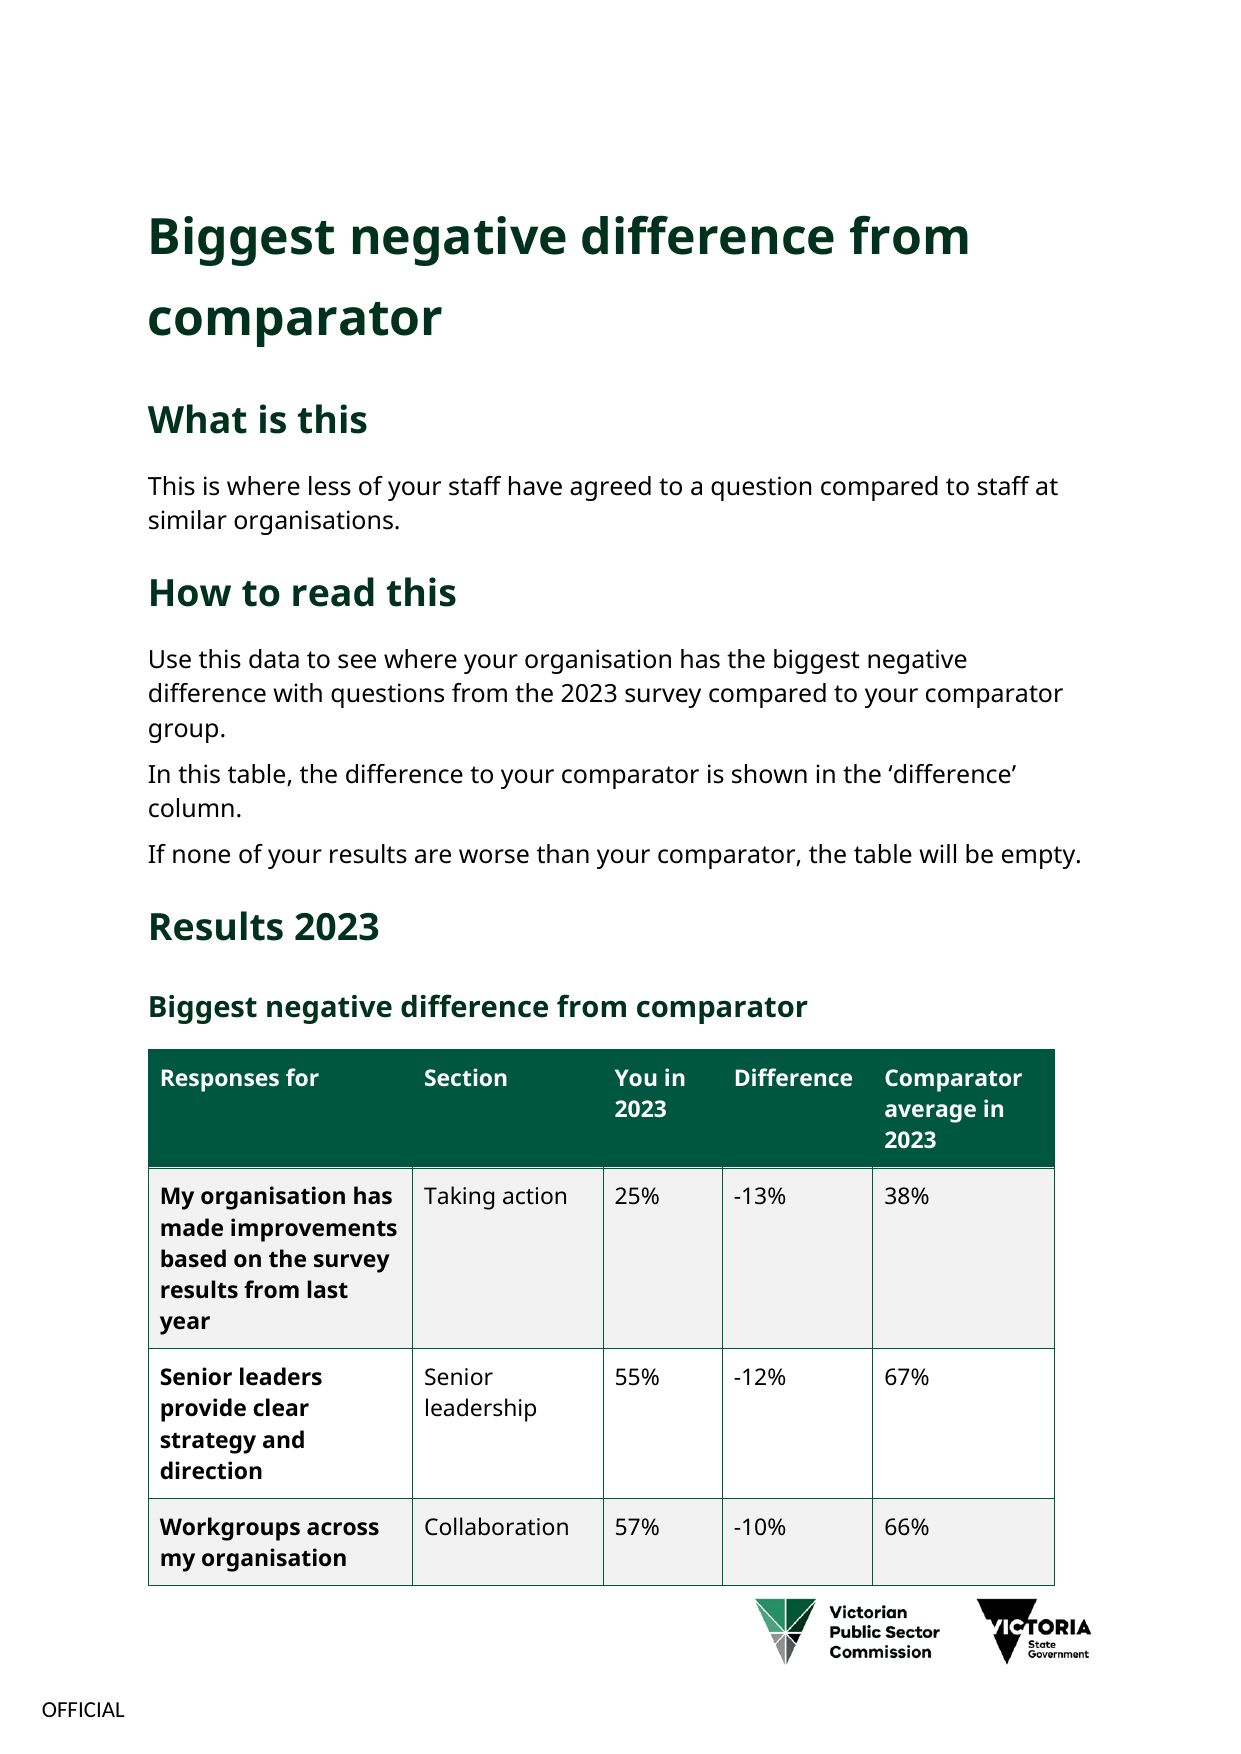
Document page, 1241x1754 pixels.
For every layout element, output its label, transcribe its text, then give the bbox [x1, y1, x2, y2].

subtitle What is this [148, 393, 1092, 444]
picture [754, 1598, 1093, 1666]
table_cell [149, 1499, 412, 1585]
subtitle How to read this [148, 566, 1092, 617]
text In this table, the difference to your comparator is shown in the ‘difference’ column. [148, 757, 1092, 825]
subtitle Results 2023 [148, 900, 1092, 951]
subtitle Biggest negative difference from comparator [148, 201, 1092, 350]
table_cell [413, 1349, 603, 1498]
subtitle Biggest negative difference from comparator [148, 987, 1092, 1026]
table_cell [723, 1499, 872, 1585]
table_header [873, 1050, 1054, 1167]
text Use this data to see where your organisation has the biggest negative difference with questions from the 2023 survey compared to your comparator group. [148, 642, 1092, 744]
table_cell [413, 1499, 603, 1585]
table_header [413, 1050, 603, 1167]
text If none of your results are worse than your comparator, the table will be empty. [148, 837, 1092, 871]
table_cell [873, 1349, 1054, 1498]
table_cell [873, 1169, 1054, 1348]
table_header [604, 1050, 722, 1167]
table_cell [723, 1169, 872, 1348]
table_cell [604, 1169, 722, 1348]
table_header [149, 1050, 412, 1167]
text This is where less of your staff have agreed to a question compared to staff at similar organisations. [148, 469, 1092, 537]
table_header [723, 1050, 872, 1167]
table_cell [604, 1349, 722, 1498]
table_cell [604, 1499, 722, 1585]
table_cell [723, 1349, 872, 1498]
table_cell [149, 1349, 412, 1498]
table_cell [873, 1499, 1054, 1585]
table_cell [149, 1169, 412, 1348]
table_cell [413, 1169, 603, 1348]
